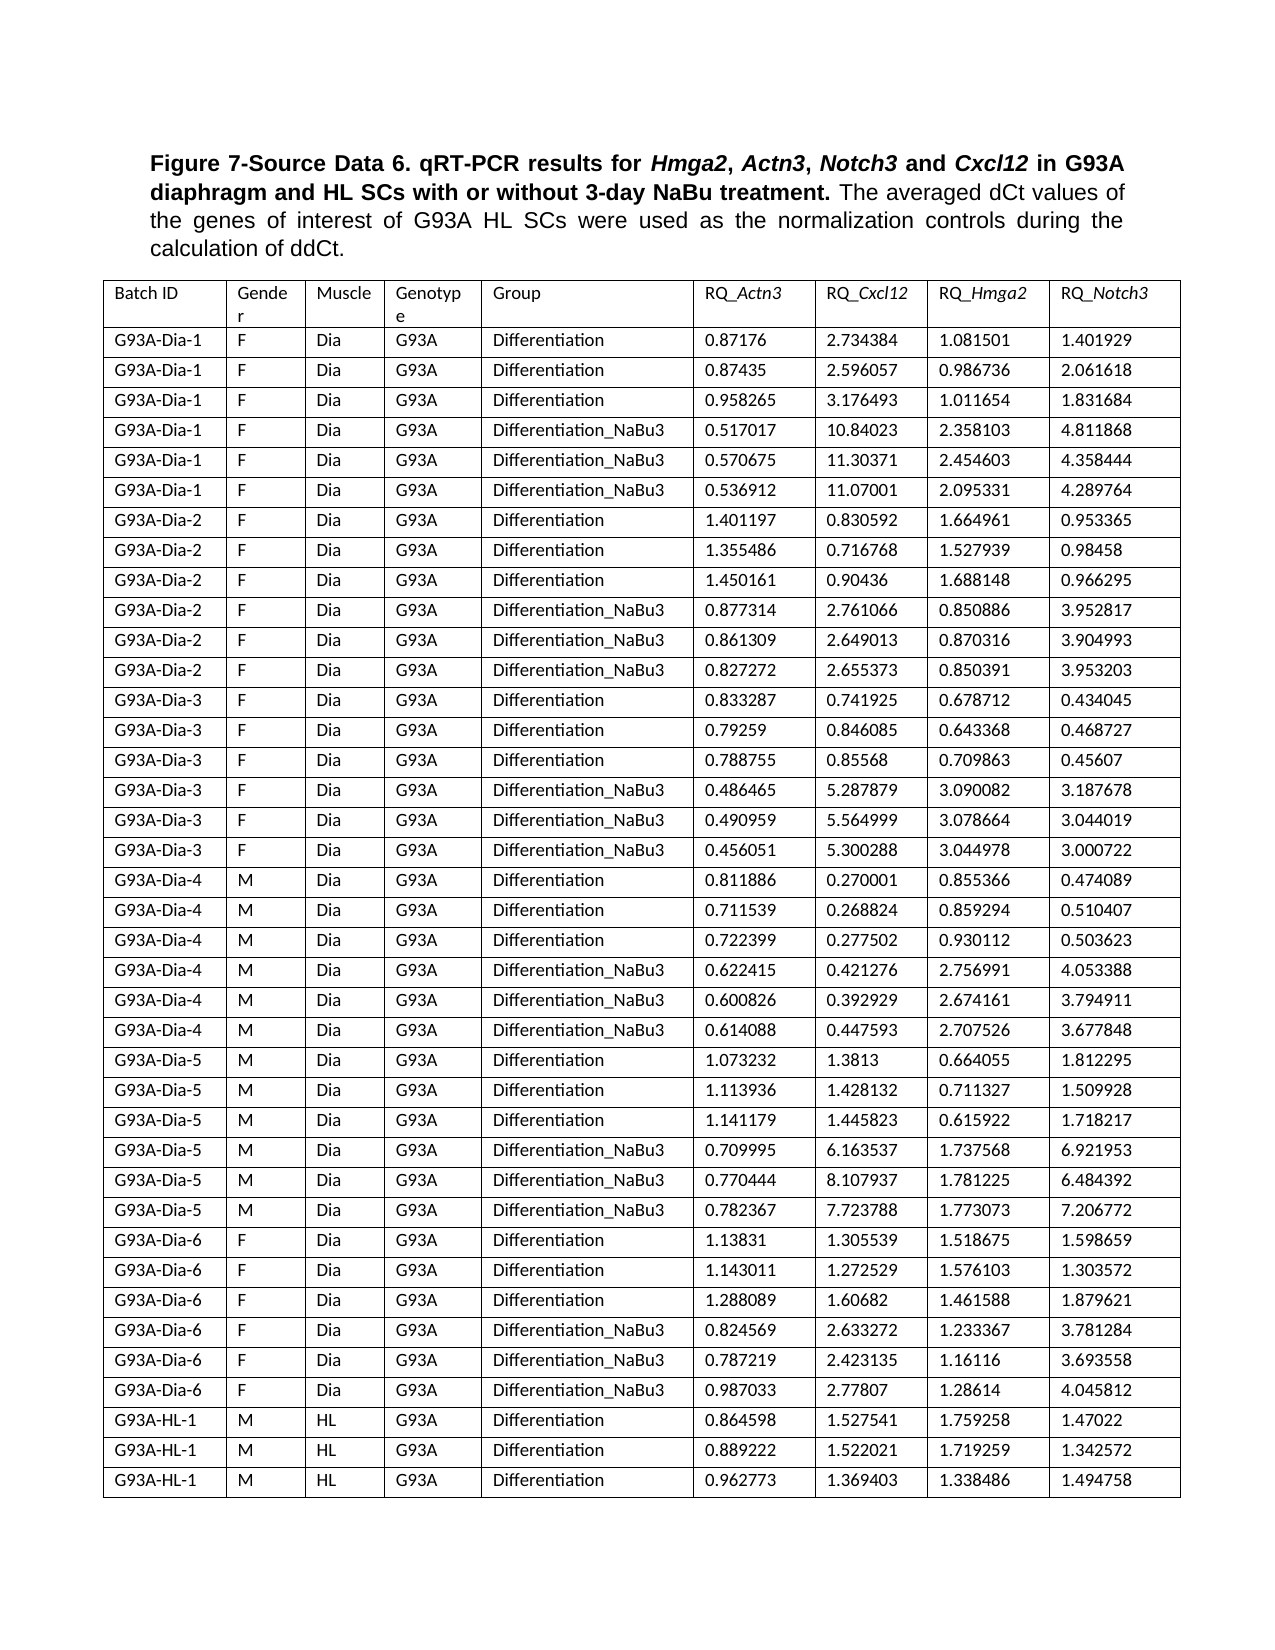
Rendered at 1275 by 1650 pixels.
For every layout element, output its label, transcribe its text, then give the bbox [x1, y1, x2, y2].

table_cell G93A-Dia-3 [104, 688, 226, 717]
table_cell Differentiation_NaBu3 [482, 808, 693, 837]
table_cell G93A-Dia-1 [104, 328, 226, 357]
table_cell G93A-Dia-5 [104, 1198, 226, 1227]
table_cell 1.47022 [1050, 1408, 1180, 1437]
table_cell Dia [306, 718, 384, 747]
table_cell 0.90436 [816, 568, 927, 597]
table_cell 0.474089 [1050, 868, 1180, 897]
table_cell 1.522021 [816, 1438, 927, 1467]
table_cell 2.596057 [816, 358, 927, 387]
table_cell F [227, 1318, 305, 1347]
table_cell 6.921953 [1050, 1138, 1180, 1167]
table_cell 2.756991 [928, 958, 1049, 987]
table_cell 1.527939 [928, 538, 1049, 567]
table_cell G93A [385, 868, 481, 897]
table_cell G93A [385, 628, 481, 657]
table_cell 3.781284 [1050, 1318, 1180, 1347]
table_cell Dia [306, 868, 384, 897]
table_cell 0.966295 [1050, 568, 1180, 597]
table_cell HL [306, 1438, 384, 1467]
table_cell 0.850391 [928, 658, 1049, 687]
table_cell 7.723788 [816, 1198, 927, 1227]
table_cell G93A-Dia-4 [104, 1018, 226, 1047]
table_cell 2.77807 [816, 1378, 927, 1407]
table_cell Dia [306, 1078, 384, 1107]
table_cell Dia [306, 478, 384, 507]
table_cell 11.30371 [816, 448, 927, 477]
table_cell 0.434045 [1050, 688, 1180, 717]
table_cell G93A-Dia-3 [104, 748, 226, 777]
table_cell F [227, 658, 305, 687]
table_cell Differentiation_NaBu3 [482, 1018, 693, 1047]
table_cell G93A [385, 1018, 481, 1047]
table_cell F [227, 628, 305, 657]
table_cell G93A-Dia-3 [104, 778, 226, 807]
table_cell Differentiation [482, 328, 693, 357]
table_cell 2.674161 [928, 988, 1049, 1017]
table_cell 1.428132 [816, 1078, 927, 1107]
table_header Muscle [306, 281, 384, 327]
table_cell G93A [385, 658, 481, 687]
table_header Gender [227, 281, 305, 327]
table_cell G93A [385, 1468, 481, 1497]
table_cell 0.830592 [816, 508, 927, 537]
table_cell 2.655373 [816, 658, 927, 687]
table_cell Dia [306, 628, 384, 657]
table_cell 0.711539 [694, 898, 815, 927]
table_cell G93A-Dia-5 [104, 1108, 226, 1137]
table_cell M [227, 958, 305, 987]
table_cell F [227, 1228, 305, 1257]
table_cell 1.233367 [928, 1318, 1049, 1347]
table_cell 4.811868 [1050, 418, 1180, 447]
table_cell G93A [385, 1168, 481, 1197]
table_cell G93A [385, 1438, 481, 1467]
table_cell G93A [385, 598, 481, 627]
table_cell 3.904993 [1050, 628, 1180, 657]
table_cell 1.759258 [928, 1408, 1049, 1437]
table_cell 1.288089 [694, 1288, 815, 1317]
table_cell F [227, 1348, 305, 1377]
table_cell F [227, 568, 305, 597]
table_cell G93A-Dia-6 [104, 1228, 226, 1257]
table_cell 6.163537 [816, 1138, 927, 1167]
table_cell 3.044019 [1050, 808, 1180, 837]
table_cell Dia [306, 538, 384, 567]
table_cell Differentiation [482, 688, 693, 717]
table_cell 1.509928 [1050, 1078, 1180, 1107]
table_cell Differentiation [482, 928, 693, 957]
table_cell 5.287879 [816, 778, 927, 807]
table_cell F [227, 1378, 305, 1407]
table_cell 6.484392 [1050, 1168, 1180, 1197]
table_cell 2.734384 [816, 328, 927, 357]
table_cell 0.709995 [694, 1138, 815, 1167]
text Figure 7-Source Data 6. qRT-PCR results for Hmga2, Actn3, Notch3 and Cxcl12 in G93A diaphragm and HL SCs with or without 3-day NaBu treatment. The averaged dCt values of the genes of interest of G93A HL SCs were used as the normalization controls during the calculation of ddCt. [150, 150, 1125, 262]
table_cell G93A-Dia-2 [104, 538, 226, 567]
table_cell G93A-Dia-1 [104, 388, 226, 417]
table_cell 1.13831 [694, 1228, 815, 1257]
table_cell 1.305539 [816, 1228, 927, 1257]
table_cell M [227, 1168, 305, 1197]
table_cell G93A-Dia-3 [104, 838, 226, 867]
table_cell Dia [306, 808, 384, 837]
table_cell 1.518675 [928, 1228, 1049, 1257]
table_cell F [227, 838, 305, 867]
table_cell 3.044978 [928, 838, 1049, 867]
table_cell 0.930112 [928, 928, 1049, 957]
table_cell G93A-HL-1 [104, 1438, 226, 1467]
table_cell M [227, 1138, 305, 1167]
table_cell 0.846085 [816, 718, 927, 747]
table_cell G93A-Dia-5 [104, 1048, 226, 1077]
table_cell 0.722399 [694, 928, 815, 957]
table_cell 1.461588 [928, 1288, 1049, 1317]
table_cell 0.268824 [816, 898, 927, 927]
table_cell 4.289764 [1050, 478, 1180, 507]
table_cell G93A [385, 1318, 481, 1347]
table_cell 2.761066 [816, 598, 927, 627]
table_cell G93A [385, 478, 481, 507]
table_cell 5.564999 [816, 808, 927, 837]
table_cell Dia [306, 1048, 384, 1077]
table_cell F [227, 418, 305, 447]
table_cell Differentiation_NaBu3 [482, 988, 693, 1017]
table_cell 2.095331 [928, 478, 1049, 507]
table_header Genotype [385, 281, 481, 327]
table_cell Differentiation [482, 508, 693, 537]
table_cell 0.468727 [1050, 718, 1180, 747]
table_cell F [227, 1258, 305, 1287]
table_cell G93A-Dia-4 [104, 928, 226, 957]
table_cell Differentiation [482, 1408, 693, 1437]
table_cell F [227, 688, 305, 717]
table_cell G93A [385, 1198, 481, 1227]
table_cell M [227, 1468, 305, 1497]
table_cell G93A-Dia-1 [104, 478, 226, 507]
table_cell Differentiation [482, 868, 693, 897]
table_cell Dia [306, 1228, 384, 1257]
table_cell 0.741925 [816, 688, 927, 717]
table_cell M [227, 898, 305, 927]
table_cell 1.831684 [1050, 388, 1180, 417]
table_cell 3.677848 [1050, 1018, 1180, 1047]
table_cell G93A-Dia-5 [104, 1078, 226, 1107]
table_cell 2.454603 [928, 448, 1049, 477]
table_cell Differentiation_NaBu3 [482, 778, 693, 807]
table_cell Differentiation_NaBu3 [482, 418, 693, 447]
table_cell G93A-Dia-6 [104, 1348, 226, 1377]
table_cell G93A [385, 1228, 481, 1257]
table_cell 1.781225 [928, 1168, 1049, 1197]
table_cell Dia [306, 688, 384, 717]
table_cell 0.277502 [816, 928, 927, 957]
table_cell Differentiation_NaBu3 [482, 1198, 693, 1227]
table_cell Differentiation_NaBu3 [482, 838, 693, 867]
table_cell Differentiation [482, 1258, 693, 1287]
table_cell G93A [385, 1348, 481, 1377]
table_cell 0.770444 [694, 1168, 815, 1197]
table_cell 1.303572 [1050, 1258, 1180, 1287]
table_header RQ_Hmga2 [928, 281, 1049, 327]
table_cell G93A [385, 568, 481, 597]
table_cell Differentiation [482, 1048, 693, 1077]
table_cell G93A-Dia-2 [104, 508, 226, 537]
table_cell 1.445823 [816, 1108, 927, 1137]
table_cell F [227, 598, 305, 627]
table_cell Differentiation_NaBu3 [482, 1348, 693, 1377]
table_cell Dia [306, 388, 384, 417]
table_cell F [227, 718, 305, 747]
table_cell G93A [385, 838, 481, 867]
table_cell 1.450161 [694, 568, 815, 597]
table_cell 10.84023 [816, 418, 927, 447]
table_cell G93A-Dia-1 [104, 418, 226, 447]
table_cell 1.664961 [928, 508, 1049, 537]
table_cell 1.737568 [928, 1138, 1049, 1167]
table_cell 0.614088 [694, 1018, 815, 1047]
table_cell 4.045812 [1050, 1378, 1180, 1407]
table_cell 0.782367 [694, 1198, 815, 1227]
table_cell F [227, 778, 305, 807]
table_cell Dia [306, 748, 384, 777]
table_cell Differentiation_NaBu3 [482, 1318, 693, 1347]
table_cell M [227, 988, 305, 1017]
table_cell 4.053388 [1050, 958, 1180, 987]
table_cell 0.787219 [694, 1348, 815, 1377]
table_cell 2.358103 [928, 418, 1049, 447]
table_cell 0.833287 [694, 688, 815, 717]
table_cell G93A-Dia-6 [104, 1318, 226, 1347]
table_cell F [227, 448, 305, 477]
table_cell Dia [306, 1138, 384, 1167]
table_cell HL [306, 1408, 384, 1437]
table_cell G93A [385, 1378, 481, 1407]
table_cell 3.953203 [1050, 658, 1180, 687]
table_cell 0.486465 [694, 778, 815, 807]
table_cell 0.490959 [694, 808, 815, 837]
table_cell G93A-Dia-2 [104, 628, 226, 657]
table_cell Differentiation [482, 1228, 693, 1257]
table_cell 0.79259 [694, 718, 815, 747]
table_cell Differentiation [482, 1108, 693, 1137]
table_cell 1.16116 [928, 1348, 1049, 1377]
table_cell 0.716768 [816, 538, 927, 567]
table_header Batch ID [104, 281, 226, 327]
table_cell 1.113936 [694, 1078, 815, 1107]
table_cell 3.952817 [1050, 598, 1180, 627]
table_cell G93A [385, 808, 481, 837]
table_cell F [227, 508, 305, 537]
table_cell 0.953365 [1050, 508, 1180, 537]
table_cell F [227, 1288, 305, 1317]
table_cell G93A [385, 1078, 481, 1107]
table_cell M [227, 928, 305, 957]
table_cell Dia [306, 358, 384, 387]
table_cell 11.07001 [816, 478, 927, 507]
table_cell G93A-Dia-6 [104, 1288, 226, 1317]
table_cell G93A-Dia-4 [104, 958, 226, 987]
table_cell 1.576103 [928, 1258, 1049, 1287]
table_cell G93A-Dia-1 [104, 358, 226, 387]
table_cell 1.342572 [1050, 1438, 1180, 1467]
table_cell 1.011654 [928, 388, 1049, 417]
table_cell M [227, 868, 305, 897]
table_cell G93A [385, 358, 481, 387]
table_cell 0.788755 [694, 748, 815, 777]
table_cell 0.503623 [1050, 928, 1180, 957]
table_cell G93A [385, 1288, 481, 1317]
table_cell 0.517017 [694, 418, 815, 447]
table_cell HL [306, 1468, 384, 1497]
table_cell 0.45607 [1050, 748, 1180, 777]
table_cell G93A-Dia-2 [104, 568, 226, 597]
table_cell 1.401929 [1050, 328, 1180, 357]
table_cell G93A-Dia-5 [104, 1138, 226, 1167]
table_cell Differentiation_NaBu3 [482, 1138, 693, 1167]
table_cell 0.962773 [694, 1468, 815, 1497]
table_cell Dia [306, 928, 384, 957]
table_cell F [227, 358, 305, 387]
table_cell Dia [306, 418, 384, 447]
table_cell Differentiation [482, 718, 693, 747]
table_cell G93A-Dia-6 [104, 1378, 226, 1407]
table_cell M [227, 1438, 305, 1467]
table_cell 1.3813 [816, 1048, 927, 1077]
table_cell Dia [306, 1168, 384, 1197]
table_cell 0.85568 [816, 748, 927, 777]
table_cell 3.176493 [816, 388, 927, 417]
table_cell G93A [385, 898, 481, 927]
table_cell Differentiation_NaBu3 [482, 658, 693, 687]
table_cell 0.678712 [928, 688, 1049, 717]
table_cell M [227, 1078, 305, 1107]
table_cell M [227, 1048, 305, 1077]
table_cell 0.864598 [694, 1408, 815, 1437]
table_cell 3.794911 [1050, 988, 1180, 1017]
table_cell 1.598659 [1050, 1228, 1180, 1257]
table_cell 0.811886 [694, 868, 815, 897]
table_cell 1.073232 [694, 1048, 815, 1077]
table_cell 0.827272 [694, 658, 815, 687]
table_cell G93A [385, 718, 481, 747]
table_cell G93A [385, 688, 481, 717]
table_cell 1.369403 [816, 1468, 927, 1497]
table_cell G93A [385, 328, 481, 357]
table_cell G93A [385, 1258, 481, 1287]
table_cell 0.824569 [694, 1318, 815, 1347]
table_cell G93A [385, 388, 481, 417]
table_cell 0.87176 [694, 328, 815, 357]
table_cell G93A-Dia-3 [104, 808, 226, 837]
table_cell F [227, 808, 305, 837]
table_cell 0.421276 [816, 958, 927, 987]
table_cell G93A [385, 748, 481, 777]
table_cell 1.401197 [694, 508, 815, 537]
table_cell 1.28614 [928, 1378, 1049, 1407]
table_cell Differentiation [482, 538, 693, 567]
table_cell 1.879621 [1050, 1288, 1180, 1317]
table_cell G93A [385, 418, 481, 447]
table_cell G93A [385, 1048, 481, 1077]
table_cell 3.693558 [1050, 1348, 1180, 1377]
table_cell Differentiation [482, 898, 693, 927]
table_cell 0.889222 [694, 1438, 815, 1467]
table_cell 0.643368 [928, 718, 1049, 747]
table_cell Differentiation_NaBu3 [482, 628, 693, 657]
table_cell F [227, 538, 305, 567]
table_cell 0.859294 [928, 898, 1049, 927]
table_cell Differentiation [482, 1288, 693, 1317]
table_cell G93A [385, 958, 481, 987]
table_cell 0.870316 [928, 628, 1049, 657]
table_cell 1.688148 [928, 568, 1049, 597]
table_cell G93A-HL-1 [104, 1408, 226, 1437]
table_cell 1.355486 [694, 538, 815, 567]
table_cell 0.986736 [928, 358, 1049, 387]
table_cell Differentiation_NaBu3 [482, 448, 693, 477]
table_cell 0.711327 [928, 1078, 1049, 1107]
table_cell Dia [306, 778, 384, 807]
table_cell Dia [306, 1288, 384, 1317]
table_header RQ_Notch3 [1050, 281, 1180, 327]
table_cell G93A [385, 1108, 481, 1137]
table_cell G93A-Dia-2 [104, 598, 226, 627]
table_cell 2.649013 [816, 628, 927, 657]
table_cell Dia [306, 658, 384, 687]
table_cell G93A-Dia-1 [104, 448, 226, 477]
table_cell M [227, 1018, 305, 1047]
table_cell Dia [306, 1318, 384, 1347]
table_cell G93A-HL-1 [104, 1468, 226, 1497]
table_cell 0.87435 [694, 358, 815, 387]
table_cell 1.719259 [928, 1438, 1049, 1467]
table_cell Differentiation [482, 568, 693, 597]
table_cell 1.338486 [928, 1468, 1049, 1497]
table_cell 7.206772 [1050, 1198, 1180, 1227]
table_cell Dia [306, 958, 384, 987]
table_cell 0.615922 [928, 1108, 1049, 1137]
table_cell Differentiation [482, 1468, 693, 1497]
table_cell Differentiation [482, 388, 693, 417]
table_cell 1.494758 [1050, 1468, 1180, 1497]
table_cell Dia [306, 1108, 384, 1137]
table_cell G93A [385, 988, 481, 1017]
table_cell Dia [306, 448, 384, 477]
table_cell 1.773073 [928, 1198, 1049, 1227]
table_cell G93A-Dia-4 [104, 898, 226, 927]
table_cell 3.090082 [928, 778, 1049, 807]
table_cell 2.707526 [928, 1018, 1049, 1047]
table_cell Dia [306, 1348, 384, 1377]
table_cell 0.664055 [928, 1048, 1049, 1077]
table_cell Dia [306, 988, 384, 1017]
table_cell M [227, 1408, 305, 1437]
table_cell M [227, 1198, 305, 1227]
table_cell 0.456051 [694, 838, 815, 867]
table_cell 3.187678 [1050, 778, 1180, 807]
table_cell Differentiation_NaBu3 [482, 598, 693, 627]
table_cell 0.850886 [928, 598, 1049, 627]
table_cell F [227, 478, 305, 507]
table_cell 0.987033 [694, 1378, 815, 1407]
table_cell G93A-Dia-5 [104, 1168, 226, 1197]
table_header Group [482, 281, 693, 327]
table_cell Differentiation [482, 358, 693, 387]
table_cell F [227, 328, 305, 357]
table_cell 1.812295 [1050, 1048, 1180, 1077]
table_cell 0.958265 [694, 388, 815, 417]
table_cell Differentiation [482, 1438, 693, 1467]
table_cell Dia [306, 838, 384, 867]
table_cell 2.633272 [816, 1318, 927, 1347]
table_cell 0.536912 [694, 478, 815, 507]
table_cell 0.709863 [928, 748, 1049, 777]
table_cell 0.392929 [816, 988, 927, 1017]
table_cell Differentiation [482, 1078, 693, 1107]
table_cell G93A [385, 538, 481, 567]
table_cell 0.877314 [694, 598, 815, 627]
table_cell 8.107937 [816, 1168, 927, 1197]
table_cell G93A [385, 928, 481, 957]
table_cell 3.078664 [928, 808, 1049, 837]
table_cell Differentiation_NaBu3 [482, 478, 693, 507]
table_cell G93A [385, 1138, 481, 1167]
table_cell Differentiation_NaBu3 [482, 1168, 693, 1197]
table_cell G93A-Dia-2 [104, 658, 226, 687]
table_cell 0.570675 [694, 448, 815, 477]
table_cell 2.423135 [816, 1348, 927, 1377]
table_cell Differentiation [482, 748, 693, 777]
table_cell Differentiation_NaBu3 [482, 958, 693, 987]
table_cell F [227, 748, 305, 777]
table_cell Dia [306, 1198, 384, 1227]
table_cell G93A [385, 448, 481, 477]
table_cell G93A-Dia-4 [104, 868, 226, 897]
table_cell 2.061618 [1050, 358, 1180, 387]
table_cell Differentiation_NaBu3 [482, 1378, 693, 1407]
table_cell Dia [306, 1378, 384, 1407]
table_cell 4.358444 [1050, 448, 1180, 477]
table_cell 5.300288 [816, 838, 927, 867]
table_cell G93A [385, 508, 481, 537]
table_cell 3.000722 [1050, 838, 1180, 867]
table_cell 1.527541 [816, 1408, 927, 1437]
table_cell 1.272529 [816, 1258, 927, 1287]
table_cell Dia [306, 1018, 384, 1047]
table_cell 1.718217 [1050, 1108, 1180, 1137]
table_cell M [227, 1108, 305, 1137]
table_cell 1.081501 [928, 328, 1049, 357]
table_cell 0.861309 [694, 628, 815, 657]
table_cell G93A-Dia-4 [104, 988, 226, 1017]
table_cell G93A [385, 1408, 481, 1437]
table_cell 1.60682 [816, 1288, 927, 1317]
table_cell 0.510407 [1050, 898, 1180, 927]
table_cell 0.855366 [928, 868, 1049, 897]
table_cell Dia [306, 508, 384, 537]
table_cell Dia [306, 328, 384, 357]
table_header RQ_Cxcl12 [816, 281, 927, 327]
table_cell F [227, 388, 305, 417]
table_cell 0.600826 [694, 988, 815, 1017]
table_cell 0.270001 [816, 868, 927, 897]
table_cell Dia [306, 568, 384, 597]
table_cell G93A-Dia-6 [104, 1258, 226, 1287]
table_cell 1.141179 [694, 1108, 815, 1137]
table_cell 0.447593 [816, 1018, 927, 1047]
table_cell 1.143011 [694, 1258, 815, 1287]
table_cell G93A [385, 778, 481, 807]
table_cell 0.622415 [694, 958, 815, 987]
table_header RQ_Actn3 [694, 281, 815, 327]
table_cell Dia [306, 598, 384, 627]
table_cell Dia [306, 1258, 384, 1287]
table_cell G93A-Dia-3 [104, 718, 226, 747]
table_cell 0.98458 [1050, 538, 1180, 567]
table_cell Dia [306, 898, 384, 927]
